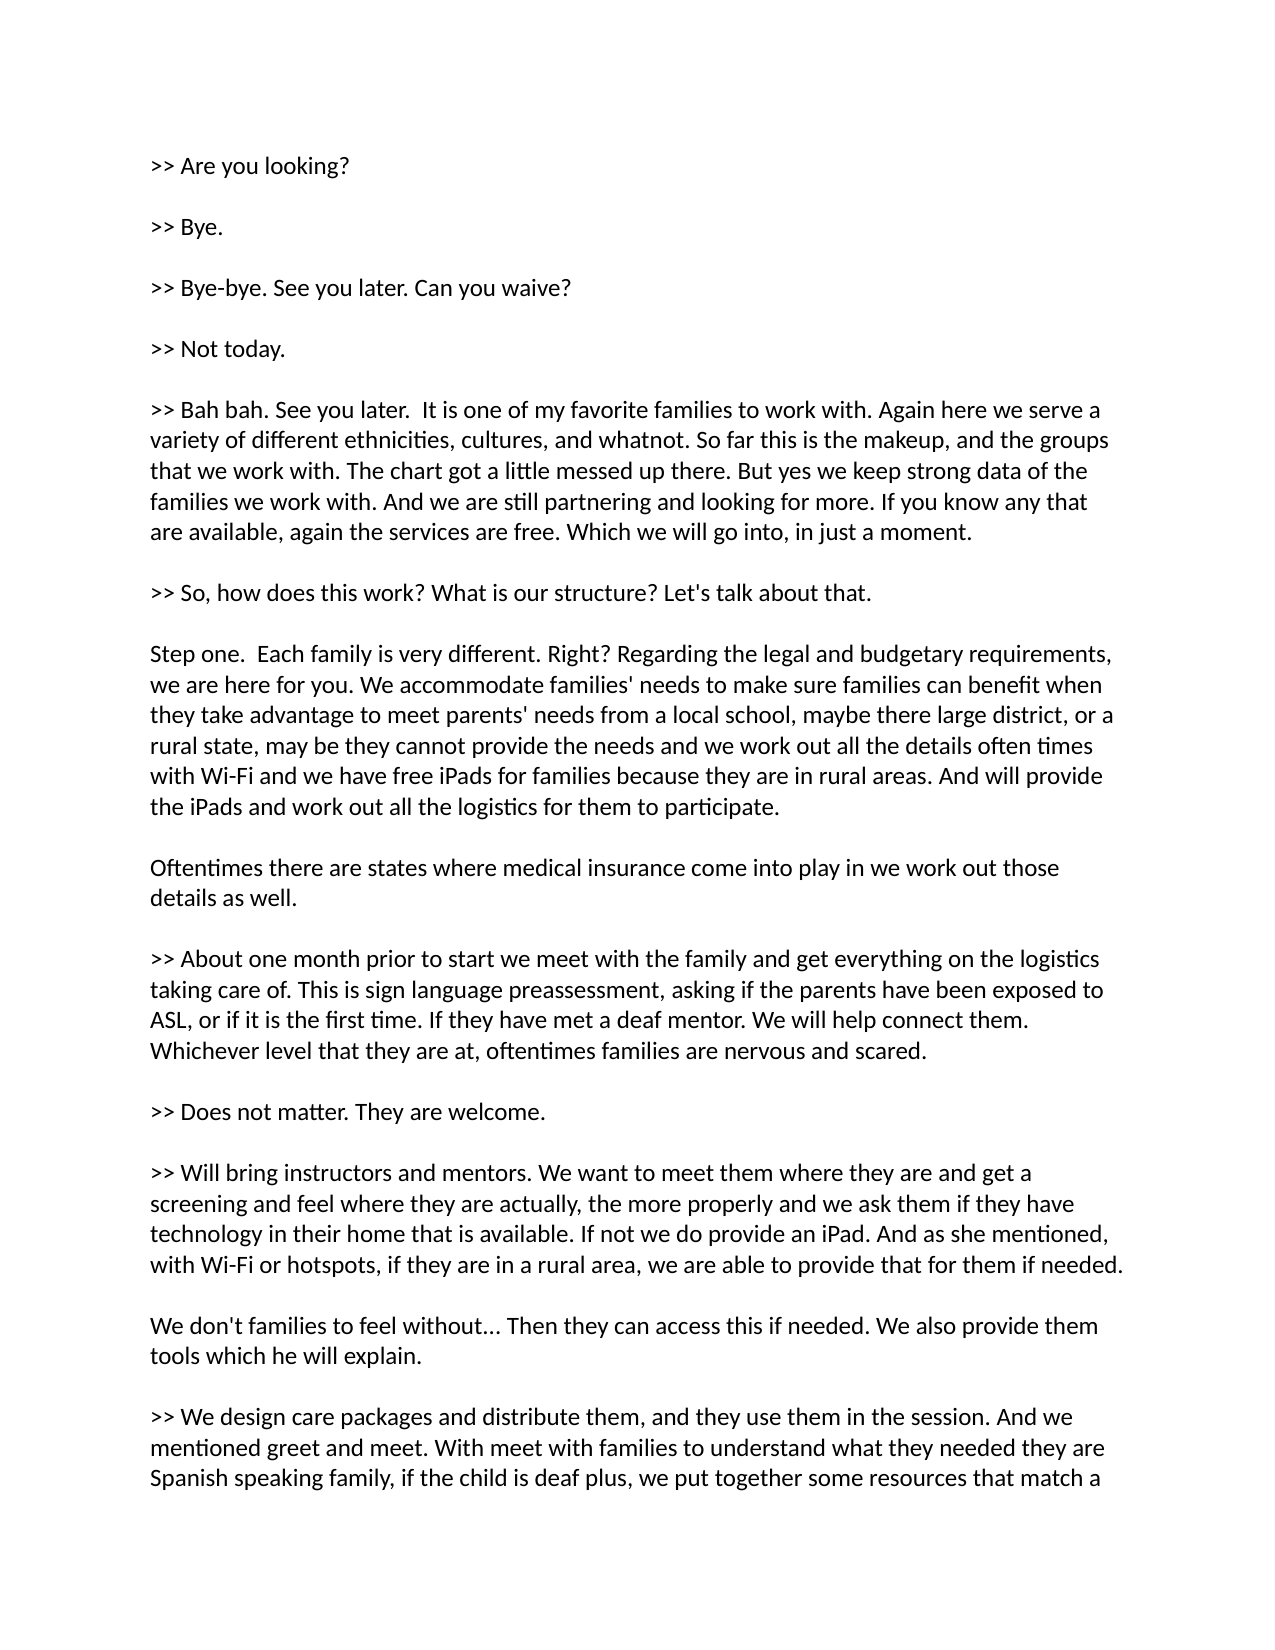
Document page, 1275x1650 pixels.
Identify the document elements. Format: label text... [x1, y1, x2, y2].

text >> Bye. [150, 211, 1125, 242]
text >> Does not matter. They are welcome. [150, 1096, 1125, 1127]
text >> Bah bah. See you later. It is one of my favorite families to work with. Again here we serve a variety of different ethnicities, cultures, and whatnot. So far this is the makeup, and the groups that we work with. The chart got a little messed up there. But yes we keep strong data of the families we work with. And we are still partnering and looking for more. If you know any that are available, again the services are free. Which we will go into, in just a moment. [150, 394, 1125, 547]
text >> Not today. [150, 333, 1125, 364]
text >> Will bring instructors and mentors. We want to meet them where they are and get a screening and feel where they are actually, the more properly and we ask them if they have technology in their home that is available. If not we do provide an iPad. And as she mentioned, with Wi-Fi or hotspots, if they are in a rural area, we are able to provide that for them if needed. [150, 1157, 1125, 1279]
text >> Bye-bye. See you later. Can you waive? [150, 272, 1125, 303]
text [150, 1401, 1125, 1493]
text Step one. Each family is very different. Right? Regarding the legal and budgetary requirements, we are here for you. We accommodate families' needs to make sure families can benefit when they take advantage to meet parents' needs from a local school, maybe there large district, or a rural state, may be they cannot provide the needs and we work out all the details often times with Wi-Fi and we have free iPads for families because they are in rural areas. And will provide the iPads and work out all the logistics for them to participate. [150, 638, 1125, 821]
text >> About one month prior to start we meet with the family and get everything on the logistics taking care of. This is sign language preassessment, asking if the parents have been exposed to ASL, or if it is the first time. If they have met a deaf mentor. We will help connect them. Whichever level that they are at, oftentimes families are nervous and scared. [150, 943, 1125, 1066]
text >> So, how does this work? What is our structure? Let's talk about that. [150, 577, 1125, 608]
text Oftentimes there are states where medical insurance come into play in we work out those details as well. [150, 852, 1125, 913]
text >> Are you looking? [150, 150, 1125, 181]
text We don't families to feel without... Then they can access this if needed. We also provide them tools which he will explain. [150, 1310, 1125, 1371]
